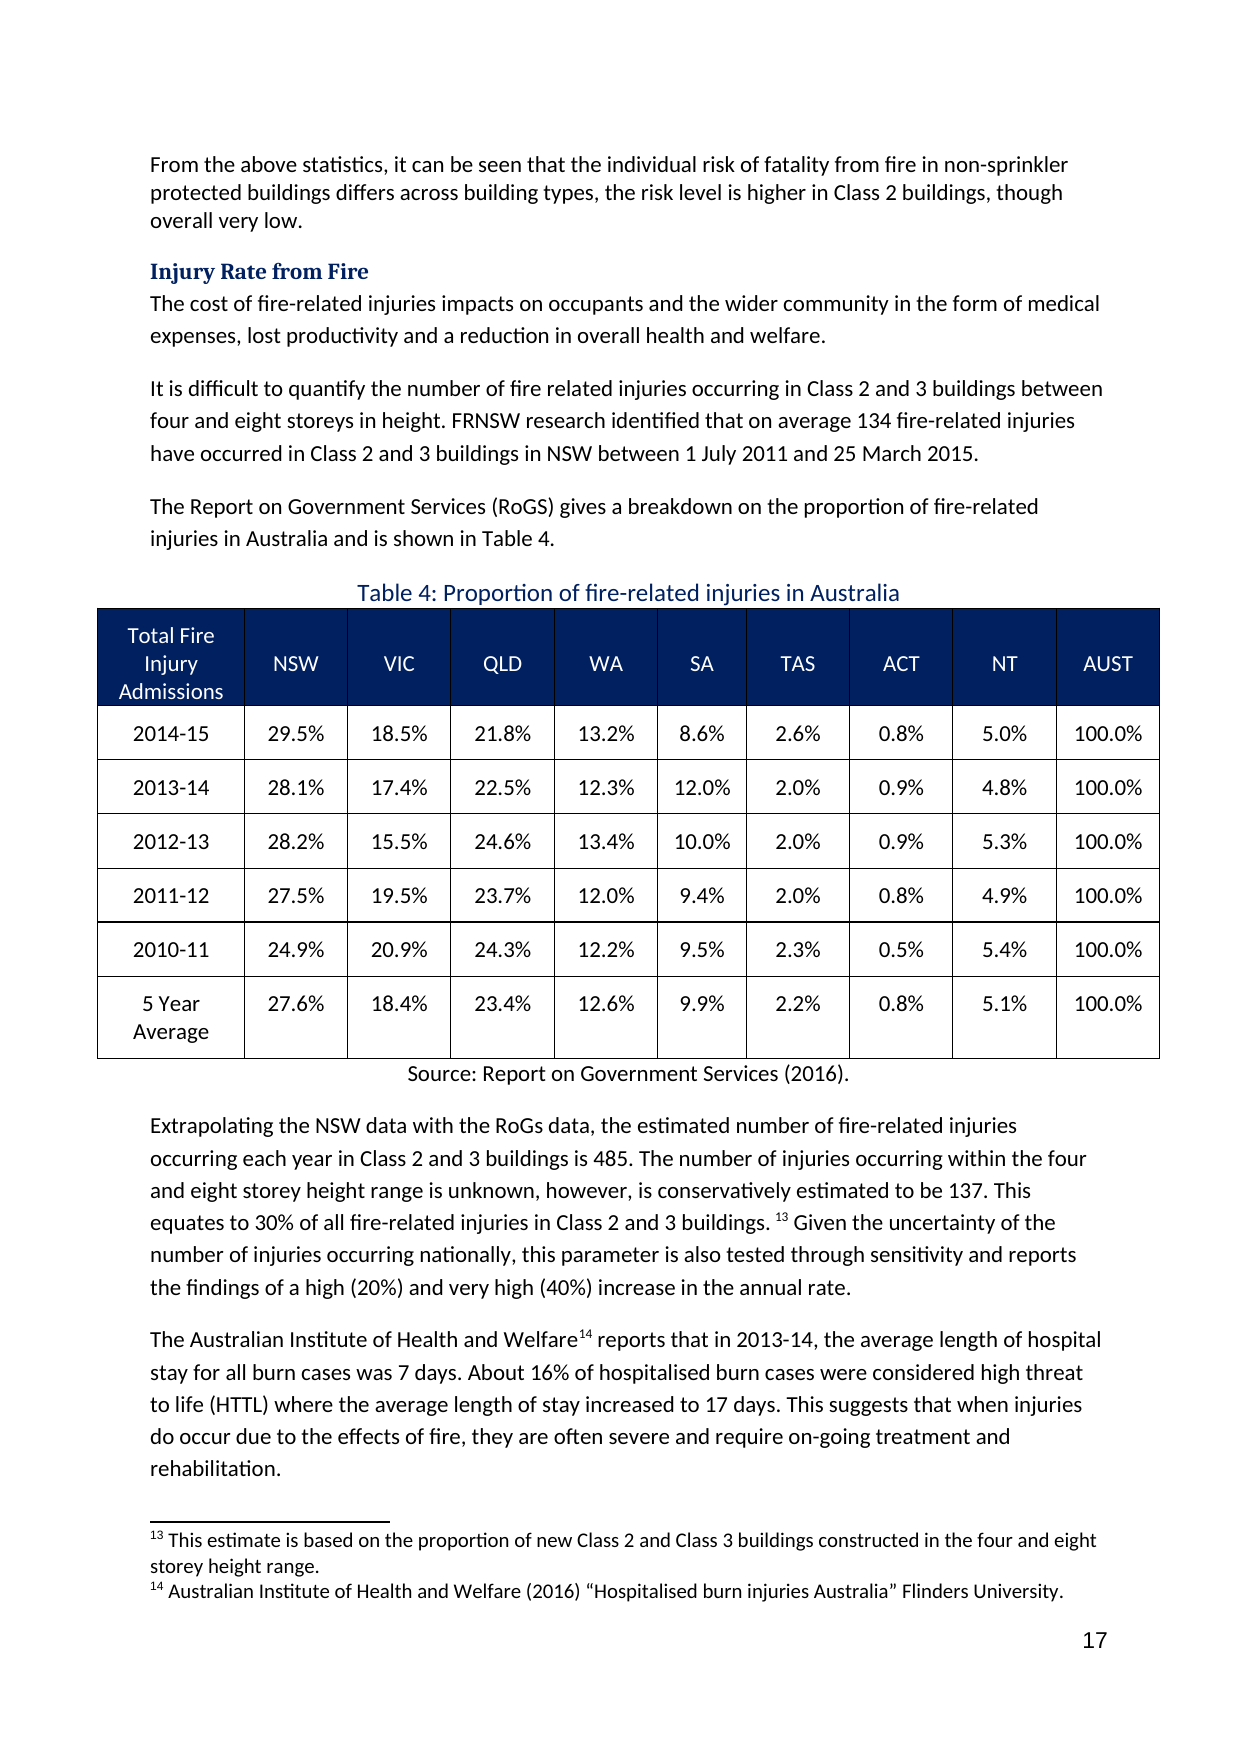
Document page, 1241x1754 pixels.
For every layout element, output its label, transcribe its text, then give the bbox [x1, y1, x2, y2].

table_cell 29.5% [245, 706, 347, 759]
table_cell 28.1% [245, 760, 347, 813]
table_cell 2.6% [747, 706, 849, 759]
text Extrapolating the NSW data with the RoGs data, the estimated number of fire-related injuries occurring each year in Class 2 and 3 buildings is 485. The number of injuries occurring within the four and eight storey height range is unknown, however, is conservatively estimated to be 137. This equates to 30% of all fire-related injuries in Class 2 and 3 buildings. Given the uncertainty of the number of injuries occurring nationally, this parameter is also tested through sensitivity and reports the findings of a high (20%) and very high (40%) increase in the annual rate. [150, 1112, 1107, 1301]
table_cell 100.0% [1057, 760, 1159, 813]
table_header ACT [850, 609, 952, 705]
table_cell 24.6% [451, 814, 554, 867]
table_cell 12.0% [555, 869, 657, 921]
table_cell 23.7% [451, 869, 554, 921]
table_cell 17.4% [348, 760, 450, 813]
table_cell 2014-15 [98, 706, 244, 759]
table_header SA [658, 609, 746, 705]
table_cell 21.8% [451, 706, 554, 759]
table_cell 2010-11 [98, 923, 244, 976]
text The Australian Institute of Health and Welfare reports that in 2013-14, the average length of hospital stay for all burn cases was 7 days. About 16% of hospitalised burn cases were considered high threat to life (HTTL) where the average length of stay increased to 17 days. This suggests that when injuries do occur due to the effects of fire, they are often severe and require on-going treatment and rehabilitation. [150, 1326, 1107, 1482]
table_cell 100.0% [1057, 923, 1159, 976]
table_header VIC [348, 609, 450, 705]
table_header Total Fire Injury Admissions [98, 609, 244, 705]
table_cell 4.9% [953, 869, 1056, 921]
table_cell 19.5% [348, 869, 450, 921]
table_cell 12.3% [555, 760, 657, 813]
table_header NT [953, 609, 1056, 705]
table_cell 13.2% [555, 706, 657, 759]
table_cell 15.5% [348, 814, 450, 867]
table_cell 5.3% [953, 814, 1056, 867]
table_cell 22.5% [451, 760, 554, 813]
table_cell 10.0% [658, 814, 746, 867]
table_cell 2012-13 [98, 814, 244, 867]
table_cell 5.1% [953, 977, 1056, 1058]
table_cell 12.6% [555, 977, 657, 1058]
table_header TAS [747, 609, 849, 705]
table_cell 2011-12 [98, 869, 244, 921]
table_cell 100.0% [1057, 814, 1159, 867]
text It is difficult to quantify the number of fire related injuries occurring in Class 2 and 3 buildings between four and eight storeys in height. FRNSW research identified that on average 134 fire-related injuries have occurred in Class 2 and 3 buildings in NSW between 1 July 2011 and 25 March 2015. [150, 374, 1107, 467]
table_cell 8.6% [658, 706, 746, 759]
table_cell 2.3% [747, 923, 849, 976]
table_cell 27.5% [245, 869, 347, 921]
table_cell 100.0% [1057, 869, 1159, 921]
text Injury Rate from Fire [150, 259, 1107, 285]
table_cell 2.0% [747, 814, 849, 867]
text The Report on Government Services (RoGS) gives a breakdown on the proportion of fire-related injuries in Australia and is shown in Table 4. [150, 492, 1107, 552]
text Source: Report on Government Services (2016). [150, 1059, 1107, 1087]
table_cell 0.8% [850, 706, 952, 759]
table_cell 0.5% [850, 923, 952, 976]
table_cell 100.0% [1057, 706, 1159, 759]
table_header NSW [245, 609, 347, 705]
table_cell 9.4% [658, 869, 746, 921]
table_cell 5.4% [953, 923, 1056, 976]
table_cell 0.9% [850, 760, 952, 813]
table_cell 4.8% [953, 760, 1056, 813]
table_header AUST [1057, 609, 1159, 705]
text The cost of fire-related injuries impacts on occupants and the wider community in the form of medical expenses, lost productivity and a reduction in overall health and welfare. [150, 289, 1107, 349]
table_cell 5 Year Average [98, 977, 244, 1058]
text From the above statistics, it can be seen that the individual risk of fatality from fire in non-sprinkler protected buildings differs across building types, the risk level is higher in Class 2 buildings, though overall very low. [150, 150, 1107, 234]
table_cell 18.5% [348, 706, 450, 759]
table_cell 12.2% [555, 923, 657, 976]
table_cell 27.6% [245, 977, 347, 1058]
table_cell 100.0% [1057, 977, 1159, 1058]
table_cell 20.9% [348, 923, 450, 976]
table_cell 13.4% [555, 814, 657, 867]
table_cell 18.4% [348, 977, 450, 1058]
table_cell 2.0% [747, 869, 849, 921]
text Table 4: Proportion of fire-related injuries in Australia [150, 577, 1107, 608]
table_cell 9.5% [658, 923, 746, 976]
table_header WA [555, 609, 657, 705]
table_cell 9.9% [658, 977, 746, 1058]
table_cell 24.9% [245, 923, 347, 976]
table_cell 23.4% [451, 977, 554, 1058]
table_cell 2.2% [747, 977, 849, 1058]
table_cell 28.2% [245, 814, 347, 867]
table_cell 0.8% [850, 869, 952, 921]
table_cell 24.3% [451, 923, 554, 976]
table_cell 2.0% [747, 760, 849, 813]
table_cell 5.0% [953, 706, 1056, 759]
table_cell 12.0% [658, 760, 746, 813]
table_cell 0.9% [850, 814, 952, 867]
table_cell 0.8% [850, 977, 952, 1058]
table_header QLD [451, 609, 554, 705]
table_cell 2013-14 [98, 760, 244, 813]
